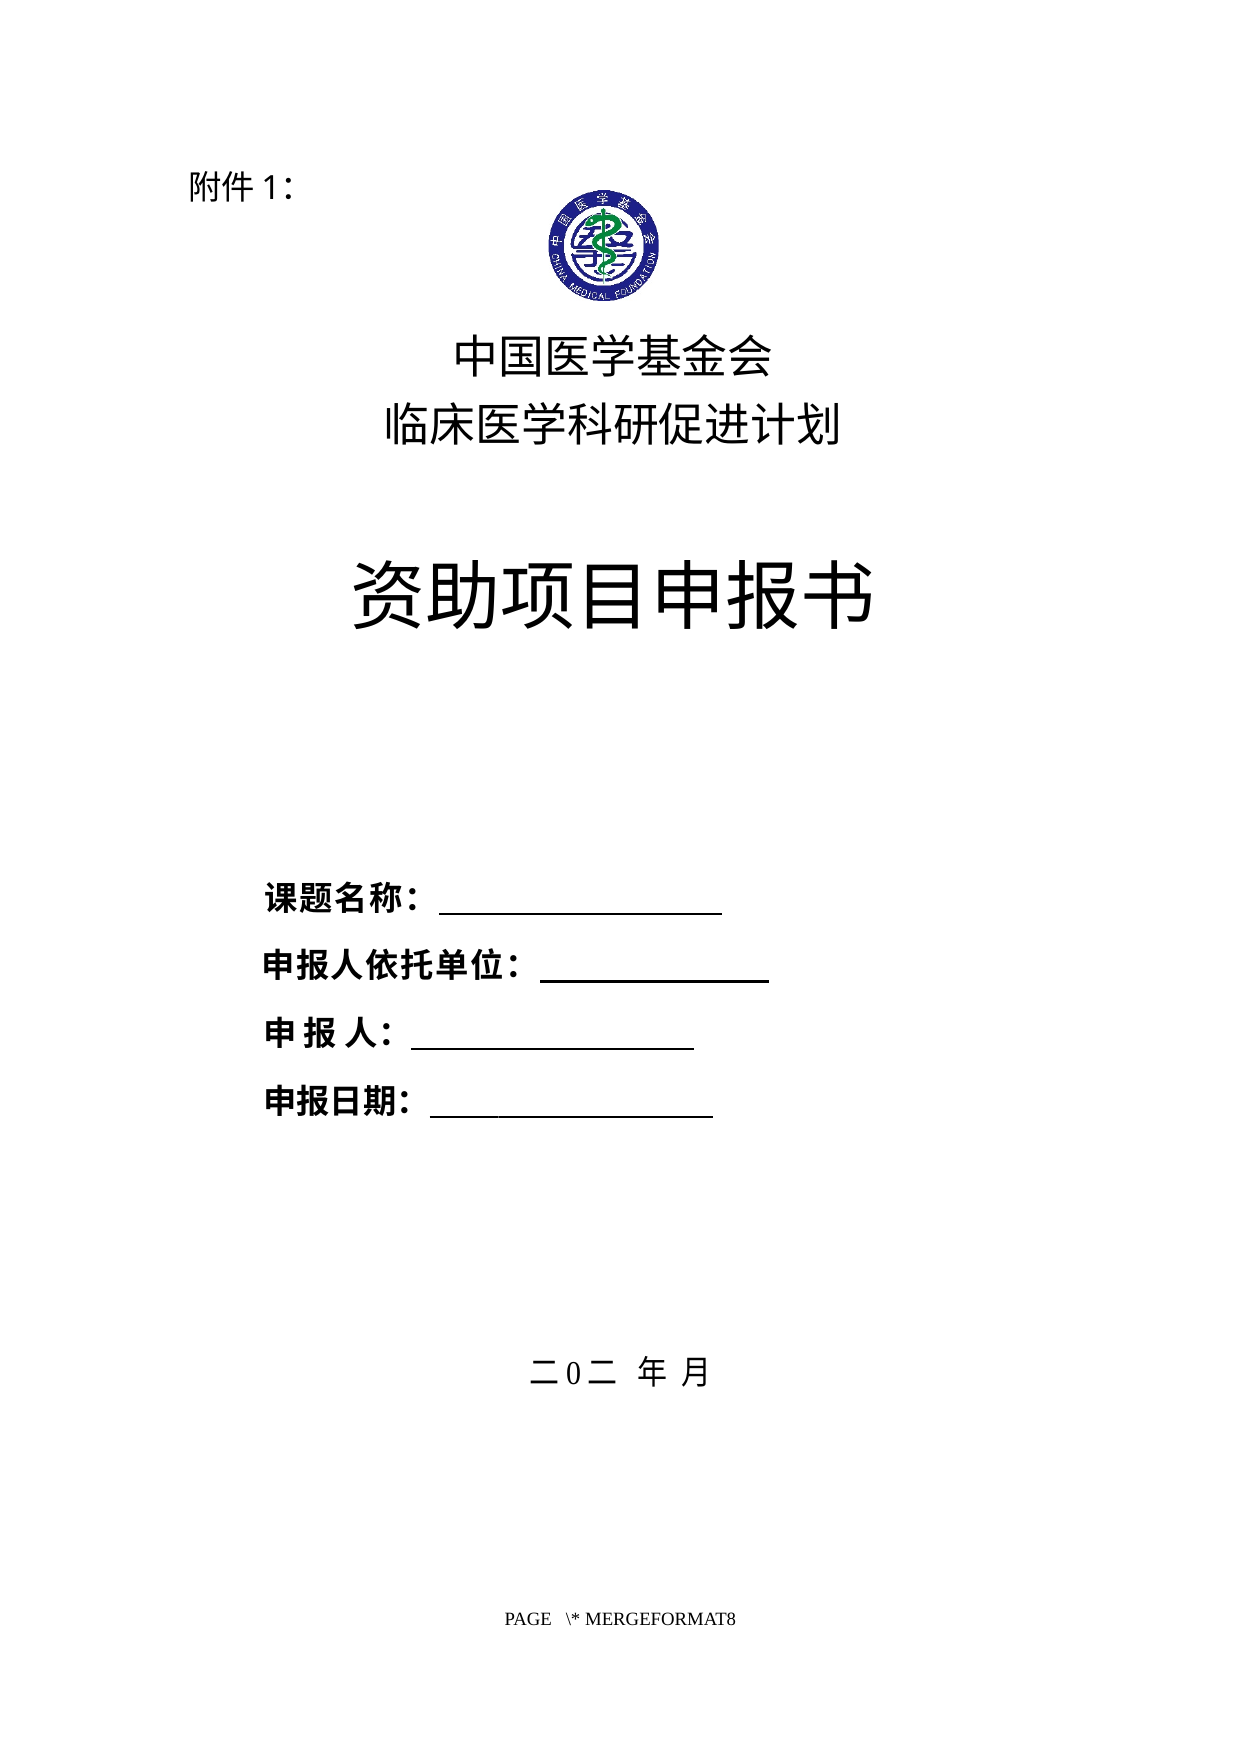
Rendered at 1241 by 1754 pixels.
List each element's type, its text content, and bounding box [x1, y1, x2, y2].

text 临床医学科研促进计划 [173, 388, 1052, 456]
text 资助项目申报书 [173, 523, 1052, 659]
text 附件1： [188, 151, 1052, 218]
text 课题名称： [264, 862, 1052, 929]
text 申报日期： [188, 1065, 1052, 1133]
picture [548, 190, 659, 301]
text 申报人依托单位： [188, 929, 1052, 997]
text 申 报 人： [188, 997, 1052, 1065]
text 中国医学基金会 [173, 320, 1052, 388]
text 二0二 年 月 [188, 1336, 1052, 1403]
